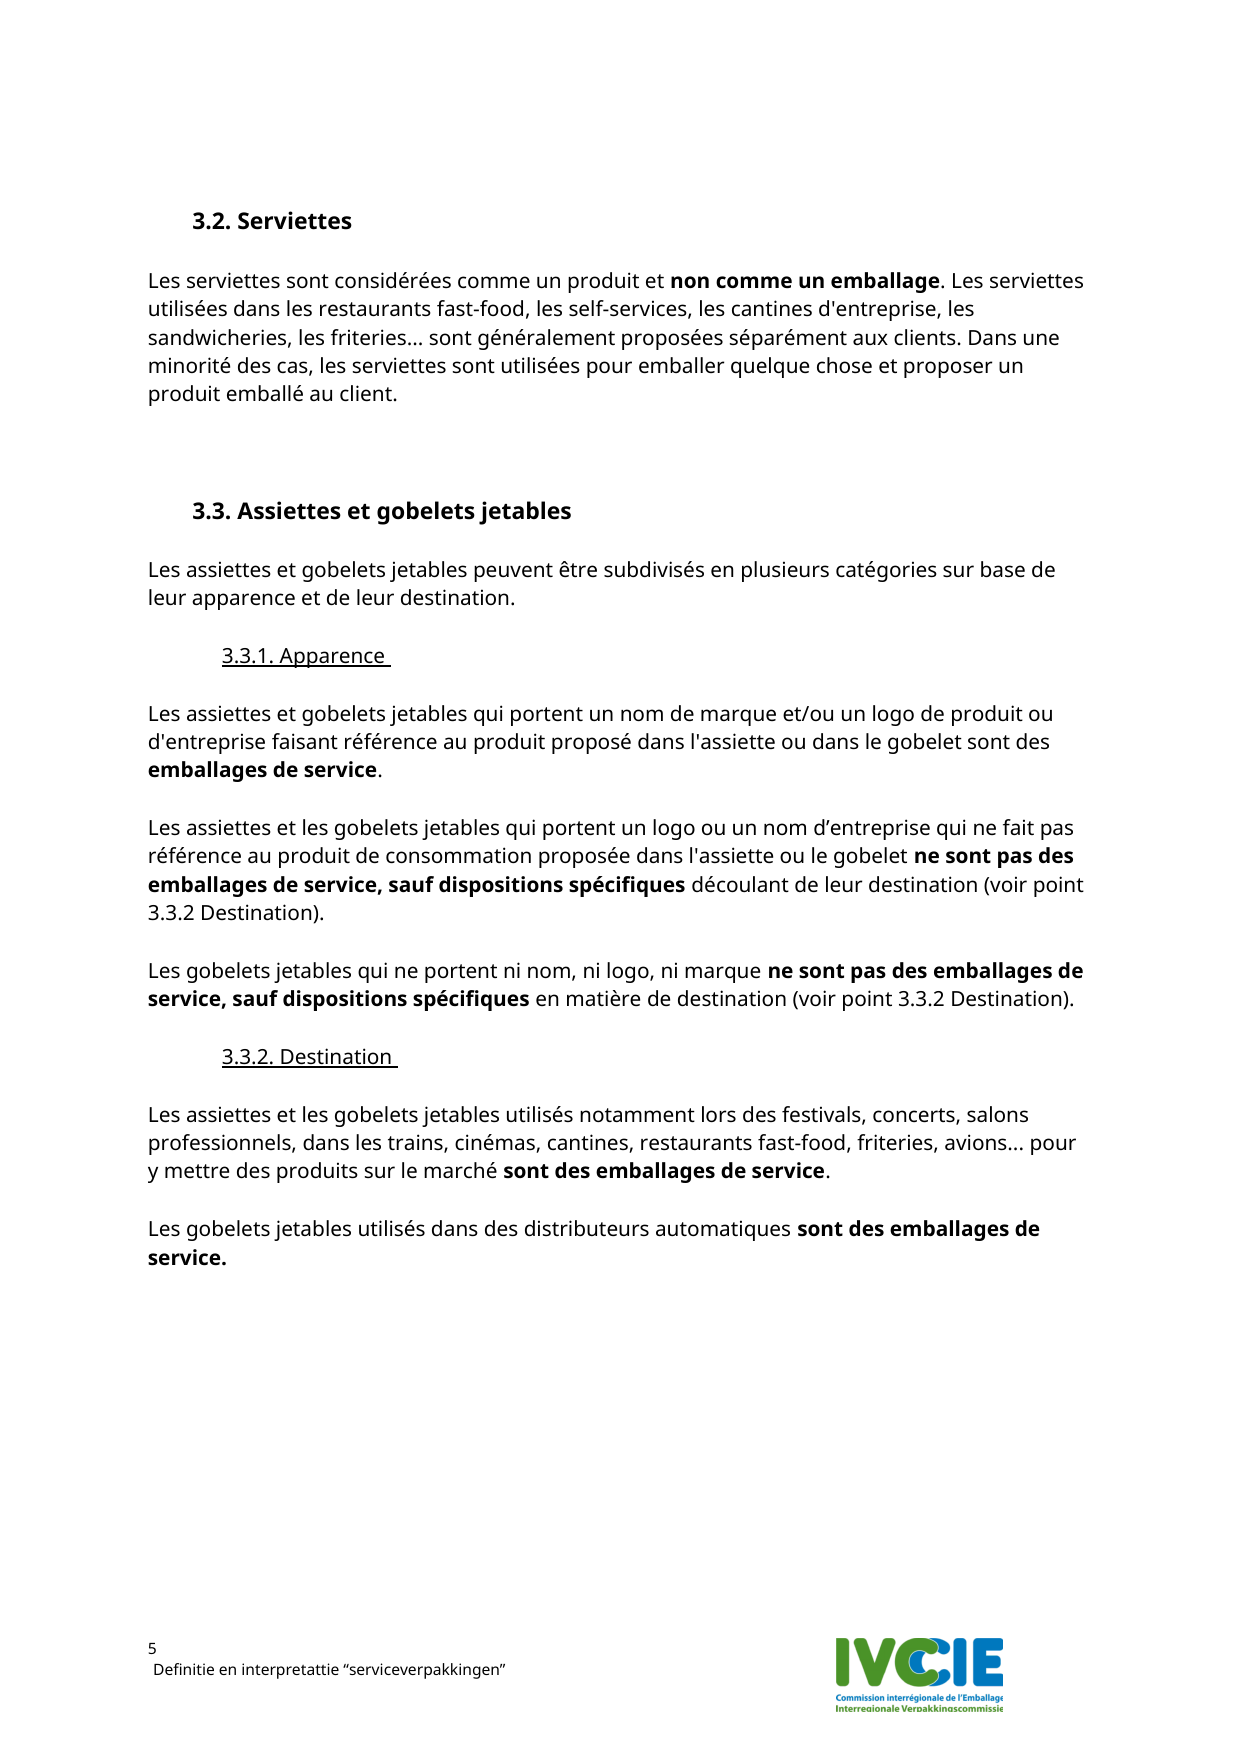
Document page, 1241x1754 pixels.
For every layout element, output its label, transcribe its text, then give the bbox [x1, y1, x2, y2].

text 3.3. Assiettes et gobelets jetables [192, 495, 1092, 526]
text 3.2. Serviettes [192, 205, 1092, 237]
text Les serviettes sont considérées comme un produit et non comme un emballage. Les serviettes utilisées dans les restaurants fast-food, les self-services, les cantines d'entreprise, les sandwicheries, les friteries... sont généralement proposées séparément aux clients. Dans une minorité des cas, les serviettes sont utilisées pour emballer quelque chose et proposer un produit emballé au client. [148, 266, 1092, 408]
text 3.3.1. Apparence [222, 641, 1092, 669]
text Les assiettes et les gobelets jetables utilisés notamment lors des festivals, concerts, salons professionnels, dans les trains, cinémas, cantines, restaurants fast-food, friteries, avions... pour y mettre des produits sur le marché sont des emballages de service. [148, 1100, 1092, 1185]
picture [836, 1638, 1003, 1712]
text Les gobelets jetables qui ne portent ni nom, ni logo, ni marque ne sont pas des emballages de service, sauf dispositions spécifiques en matière de destination (voir point 3.3.2 Destination). [148, 956, 1092, 1013]
text Les assiettes et gobelets jetables peuvent être subdivisés en plusieurs catégories sur base de leur apparence et de leur destination. [148, 555, 1092, 612]
text Les gobelets jetables utilisés dans des distributeurs automatiques sont des emballages de service. [148, 1214, 1092, 1271]
text Les assiettes et gobelets jetables qui portent un nom de marque et/ou un logo de produit ou d'entreprise faisant référence au produit proposé dans l'assiette ou dans le gobelet sont des emballages de service. [148, 699, 1092, 784]
text 3.3.2. Destination [222, 1042, 1092, 1071]
text Les assiettes et les gobelets jetables qui portent un logo ou un nom d’entreprise qui ne fait pas référence au produit de consommation proposée dans l'assiette ou le gobelet ne sont pas des emballages de service, sauf dispositions spécifiques découlant de leur destination (voir point 3.3.2 Destination). [148, 813, 1092, 927]
